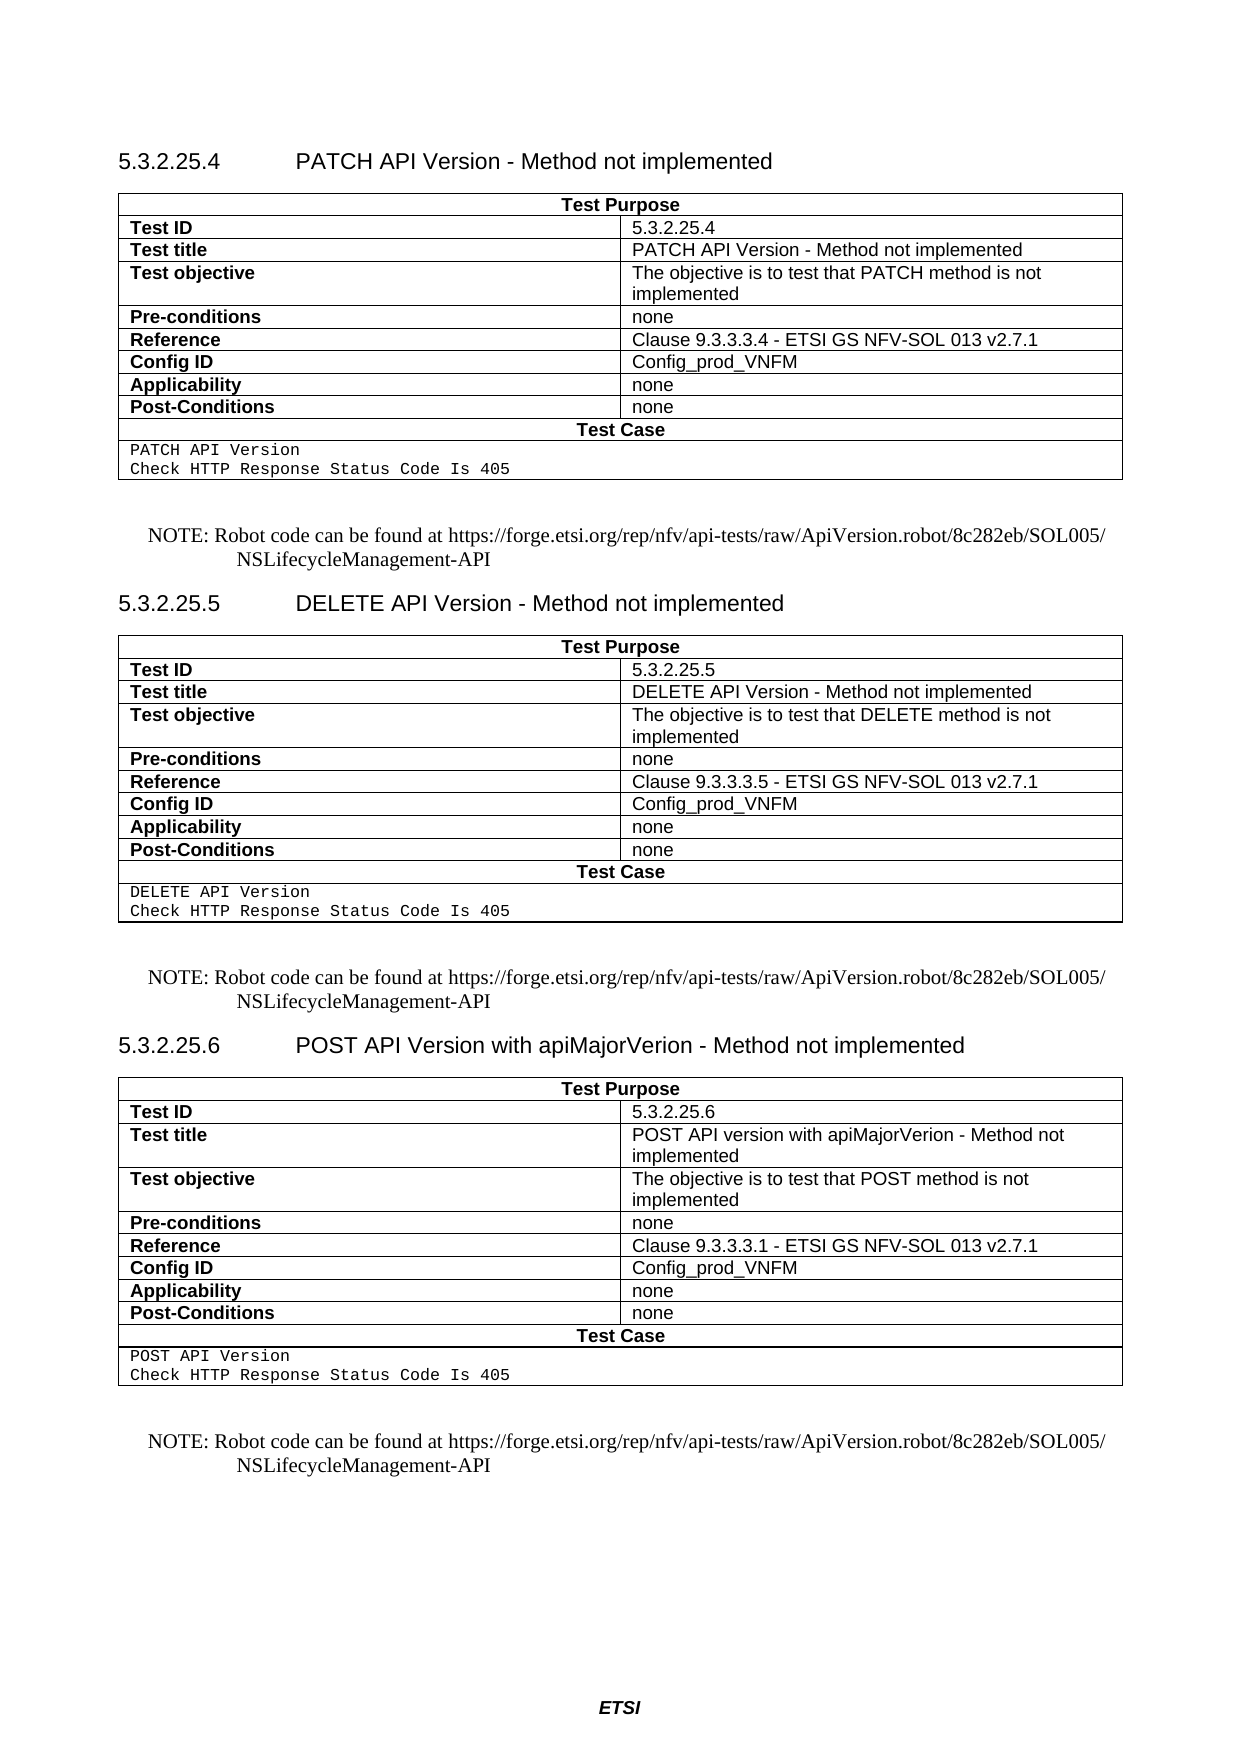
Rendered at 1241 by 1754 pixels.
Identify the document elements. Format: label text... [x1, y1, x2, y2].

subtitle 5.3.2.25.4 PATCH API Version - Method not implemented [118, 148, 1122, 174]
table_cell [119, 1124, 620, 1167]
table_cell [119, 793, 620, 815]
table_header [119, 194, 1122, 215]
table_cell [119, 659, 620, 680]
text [148, 523, 1122, 571]
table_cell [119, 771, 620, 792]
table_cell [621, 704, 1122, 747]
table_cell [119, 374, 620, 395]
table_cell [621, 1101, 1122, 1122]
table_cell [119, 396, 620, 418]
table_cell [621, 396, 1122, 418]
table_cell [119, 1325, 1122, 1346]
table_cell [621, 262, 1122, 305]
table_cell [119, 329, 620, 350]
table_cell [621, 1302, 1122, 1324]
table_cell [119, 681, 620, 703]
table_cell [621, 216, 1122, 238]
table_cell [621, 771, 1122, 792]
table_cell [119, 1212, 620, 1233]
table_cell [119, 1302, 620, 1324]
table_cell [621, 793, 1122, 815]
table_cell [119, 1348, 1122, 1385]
text NOTE: Robot code can be found at https://forge.etsi.org/rep/nfv/api-tests/raw/ApiVersion.robot/8c282eb/SOL005/NSLifecycleManagement-API [148, 1429, 1122, 1477]
text NOTE: Robot code can be found at https://forge.etsi.org/rep/nfv/api-tests/raw/ApiVersion.robot/8c282eb/SOL005/NSLifecycleManagement-API [148, 965, 1122, 1013]
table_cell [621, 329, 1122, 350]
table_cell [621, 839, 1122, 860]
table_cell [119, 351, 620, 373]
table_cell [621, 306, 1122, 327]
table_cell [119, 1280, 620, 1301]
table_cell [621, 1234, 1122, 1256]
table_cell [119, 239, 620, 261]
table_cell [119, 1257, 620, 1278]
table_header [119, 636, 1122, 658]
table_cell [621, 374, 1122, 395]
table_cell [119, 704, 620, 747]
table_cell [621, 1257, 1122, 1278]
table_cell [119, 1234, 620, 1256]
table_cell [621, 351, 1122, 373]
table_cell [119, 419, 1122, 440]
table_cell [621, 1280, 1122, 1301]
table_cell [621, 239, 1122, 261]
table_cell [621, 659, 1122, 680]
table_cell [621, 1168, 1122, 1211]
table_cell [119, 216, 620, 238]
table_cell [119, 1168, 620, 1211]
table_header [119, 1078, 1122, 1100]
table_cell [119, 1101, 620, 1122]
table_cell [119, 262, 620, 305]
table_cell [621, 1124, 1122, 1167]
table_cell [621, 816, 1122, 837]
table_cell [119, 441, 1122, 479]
subtitle 5.3.2.25.5 DELETE API Version - Method not implemented [118, 590, 1122, 616]
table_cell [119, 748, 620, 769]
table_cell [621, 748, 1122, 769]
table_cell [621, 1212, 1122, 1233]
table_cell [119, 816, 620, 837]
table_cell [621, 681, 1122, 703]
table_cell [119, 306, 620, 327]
subtitle 5.3.2.25.6 POST API Version with apiMajorVerion - Method not implemented [118, 1032, 1122, 1058]
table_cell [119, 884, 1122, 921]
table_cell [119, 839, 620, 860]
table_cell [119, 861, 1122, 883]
